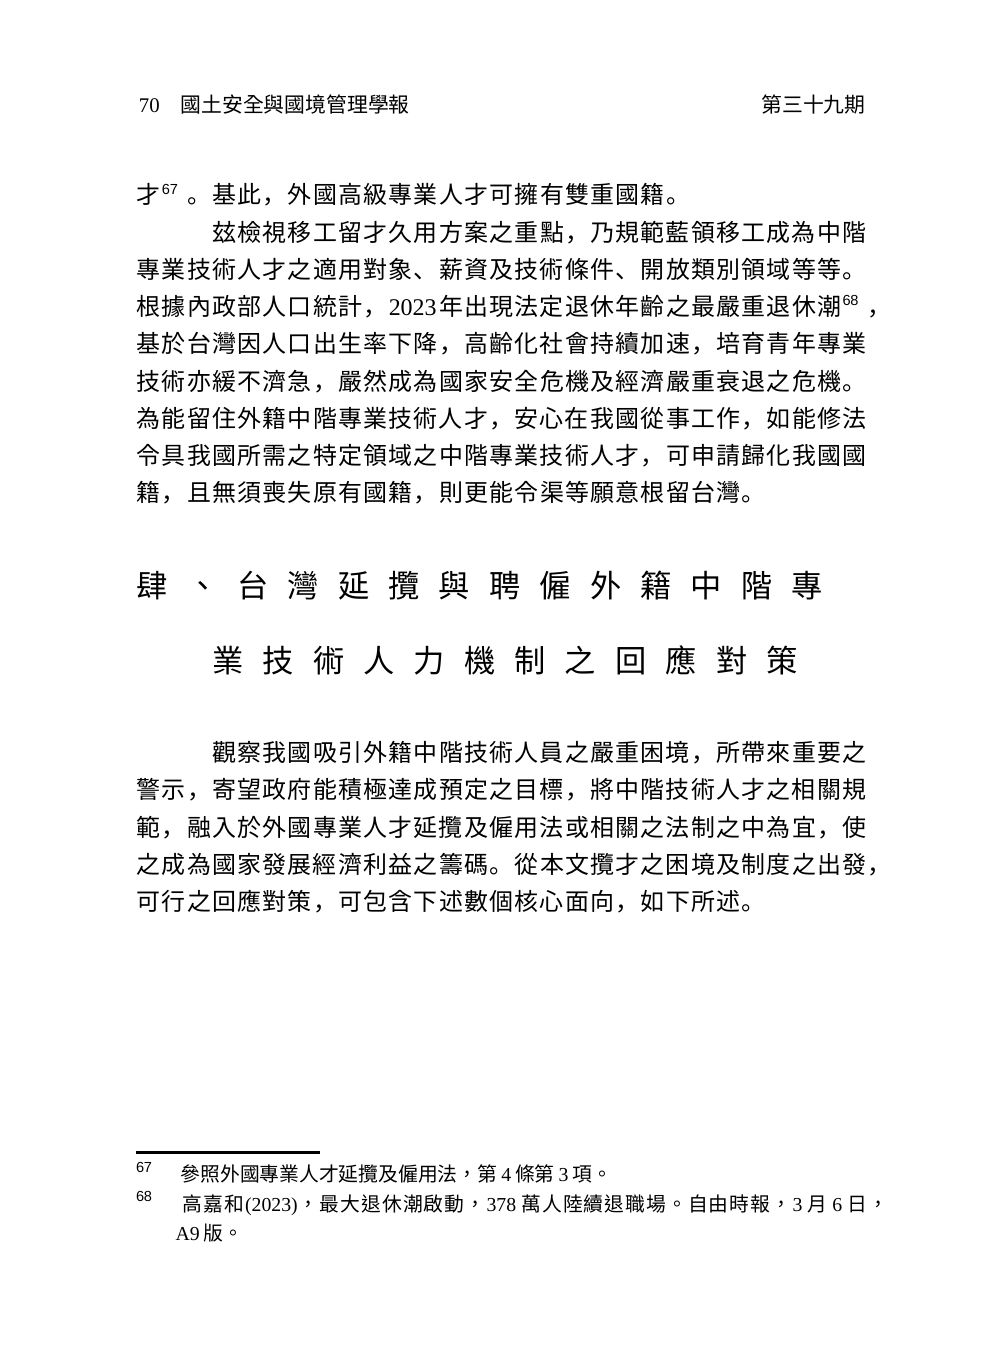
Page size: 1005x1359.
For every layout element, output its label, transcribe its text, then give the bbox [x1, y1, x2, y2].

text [136, 175, 867, 212]
text 觀察我國吸引外籍中階技術人員之嚴重困境，所帶來重要之警示，寄望政府能積極達成預定之目標，將中階技術人才之相關規範，融入於外國專業人才延攬及僱用法或相關之法制之中為宜，使之成為國家發展經濟利益之籌碼。從本文攬才之困境及制度之出發，可行之回應對策，可包含下述數個核心面向，如下所述。 [136, 733, 867, 919]
text 玆檢視移工留才久用方案之重點，乃規範藍領移工成為中階專業技術人才之適用對象、薪資及技術條件、開放類別領域等等。根據內政部人口統計，2023年出現法定退休年齡之最嚴重退休潮，基於台灣因人口出生率下降，高齡化社會持續加速，培育青年專業技術亦緩不濟急，嚴然成為國家安全危機及經濟嚴重衰退之危機。為能留住外籍中階專業技術人才，安心在我國從事工作，如能修法令具我國所需之特定領域之中階專業技術人才，可申請歸化我國國籍，且無須喪失原有國籍，則更能令渠等願意根留台灣。 [136, 212, 867, 509]
text 肆、台灣延攬與聘僱外籍中階專業技術人力機制之回應對策 [136, 547, 867, 696]
